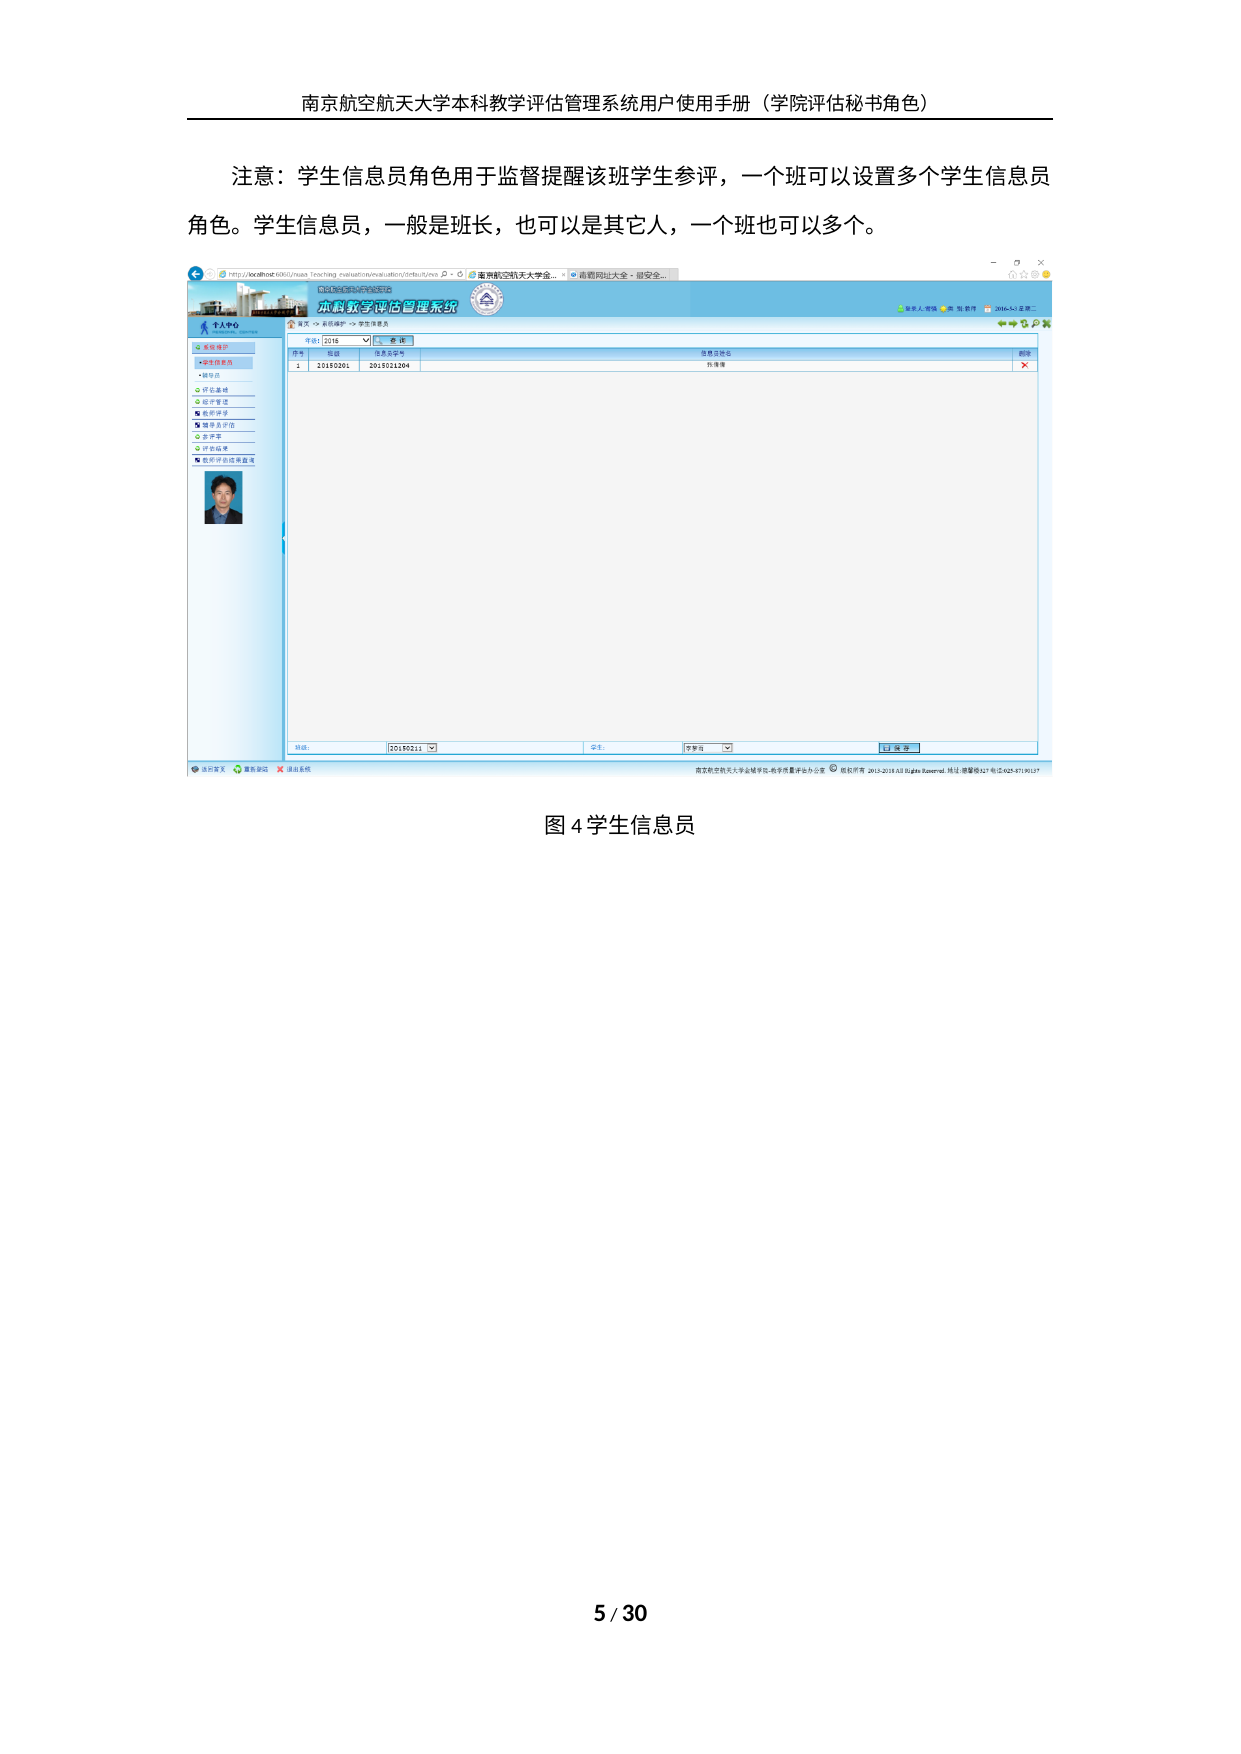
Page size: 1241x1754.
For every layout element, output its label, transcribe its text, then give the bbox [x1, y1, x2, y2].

text 图4学生信息员 [187, 808, 1053, 841]
picture [187, 255, 1053, 777]
text 注意：学生信息员角色用于监督提醒该班学生参评，一个班可以设置多个学生信息员角色。学生信息员，一般是班长，也可以是其它人，一个班也可以多个。 [187, 158, 1053, 240]
